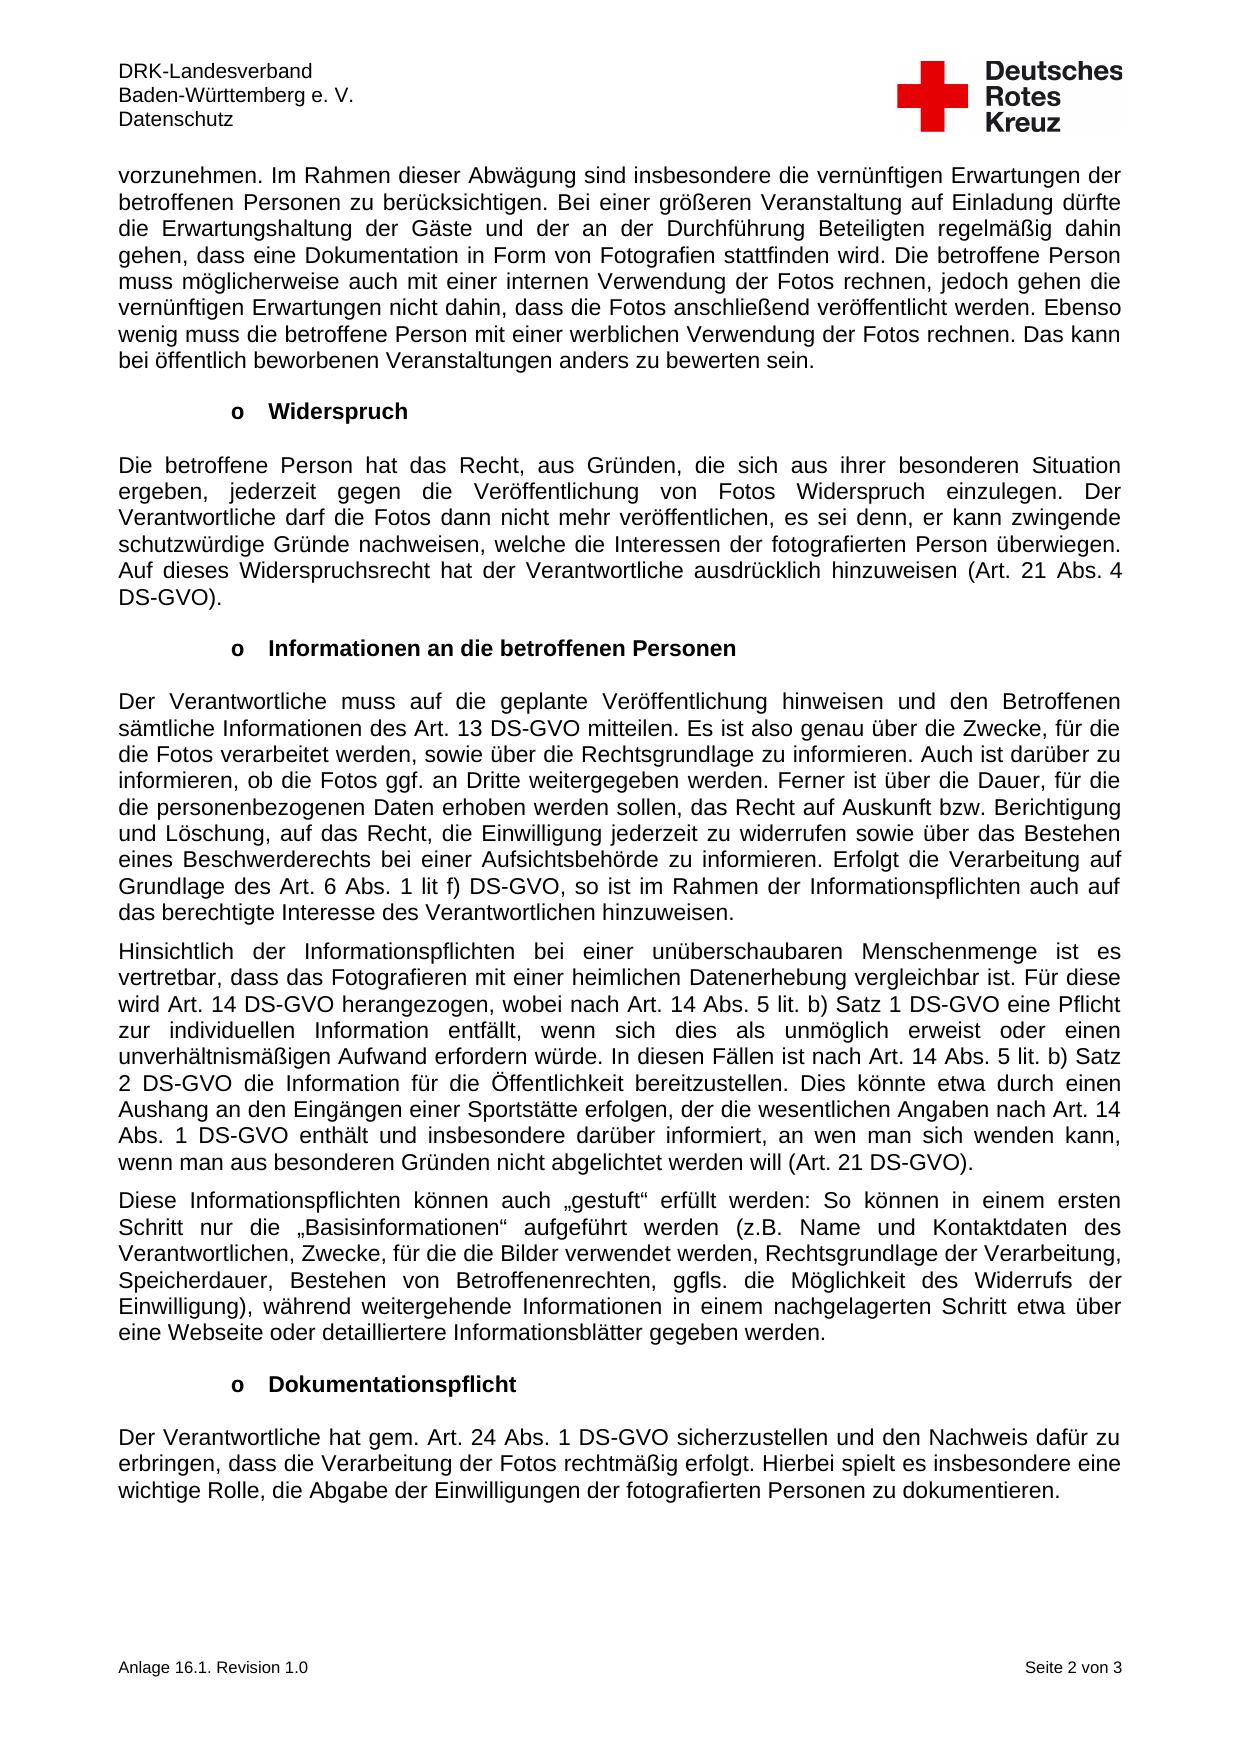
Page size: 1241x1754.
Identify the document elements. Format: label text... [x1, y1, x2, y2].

text Der Verantwortliche muss auf die geplante Veröffentlichung hinweisen und den Betroffenen sämtliche Informationen des Art. 13 DS-GVO mitteilen. Es ist also genau über die Zwecke, für die die Fotos verarbeitet werden, sowie über die Rechtsgrundlage zu informieren. Auch ist darüber zu informieren, ob die Fotos ggf. an Dritte weitergegeben werden. Ferner ist über die Dauer, für die die personenbezogenen Daten erhoben werden sollen, das Recht auf Auskunft bzw. Berichtigung und Löschung, auf das Recht, die Einwilligung jederzeit zu widerrufen sowie über das Bestehen eines Beschwerderechts bei einer Aufsichtsbehörde zu informieren. Erfolgt die Verarbeitung auf Grundlage des Art. 6 Abs. 1 lit f) DS-GVO, so ist im Rahmen der Informationspflichten auch auf das berechtigte Interesse des Verantwortlichen hinzuweisen. [118, 688, 1122, 925]
text Hinsichtlich der Informationspflichten bei einer unüberschaubaren Menschenmenge ist es vertretbar, dass das Fotografieren mit einer heimlichen Datenerhebung vergleichbar ist. Für diese wird Art. 14 DS-GVO herangezogen, wobei nach Art. 14 Abs. 5 lit. b) Satz 1 DS-GVO eine Pflicht zur individuellen Information entfällt, wenn sich dies als unmöglich erweist oder einen unverhältnismäßigen Aufwand erfordern würde. In diesen Fällen ist nach Art. 14 Abs. 5 lit. b) Satz 2 DS-GVO die Information für die Öffentlichkeit bereitzustellen. Dies könnte etwa durch einen Aushang an den Eingängen einer Sportstätte erfolgen, der die wesentlichen Angaben nach Art. 14 Abs. 1 DS-GVO enthält und insbesondere darüber informiert, an wen man sich wenden kann, wenn man aus besonderen Gründen nicht abgelichtet werden will (Art. 21 DS-GVO). [118, 938, 1122, 1175]
list Widerspruch [231, 398, 1122, 427]
text Diese Informationspflichten können auch „gestuft“ erfüllt werden: So können in einem ersten Schritt nur die „Basisinformationen“ aufgeführt werden (z.B. Name und Kontaktdaten des Verantwortlichen, Zwecke, für die die Bilder verwendet werden, Rechtsgrundlage der Verarbeitung, Speicherdauer, Bestehen von Betroffenenrechten, ggfls. die Möglichkeit des Widerrufs der Einwilligung), während weitergehende Informationen in einem nachgelagerten Schritt etwa über eine Webseite oder detailliertere Informationsblätter gegeben werden. [118, 1187, 1122, 1346]
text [118, 162, 1122, 373]
text Der Verantwortliche hat gem. Art. 24 Abs. 1 DS-GVO sicherzustellen und den Nachweis dafür zu erbringen, dass die Verarbeitung der Fotos rechtmäßig erfolgt. Hierbei spielt es insbesondere eine wichtige Rolle, die Abgabe der Einwilligungen der fotografierten Personen zu dokumentieren. [118, 1424, 1122, 1503]
text Die betroffene Person hat das Recht, aus Gründen, die sich aus ihrer besonderen Situation ergeben, jederzeit gegen die Veröffentlichung von Fotos Widerspruch einzulegen. Der Verantwortliche darf die Fotos dann nicht mehr veröffentlichen, es sei denn, er kann zwingende schutzwürdige Gründe nachweisen, welche die Interessen der fotografierten Person überwiegen. Auf dieses Widerspruchsrecht hat der Verantwortliche ausdrücklich hinzuweisen (Art. 21 Abs. 4 DS-GVO). [118, 452, 1122, 610]
list Informationen an die betroffenen Personen [231, 635, 1122, 663]
list Dokumentationspflicht [231, 1371, 1122, 1399]
picture [897, 61, 1123, 132]
